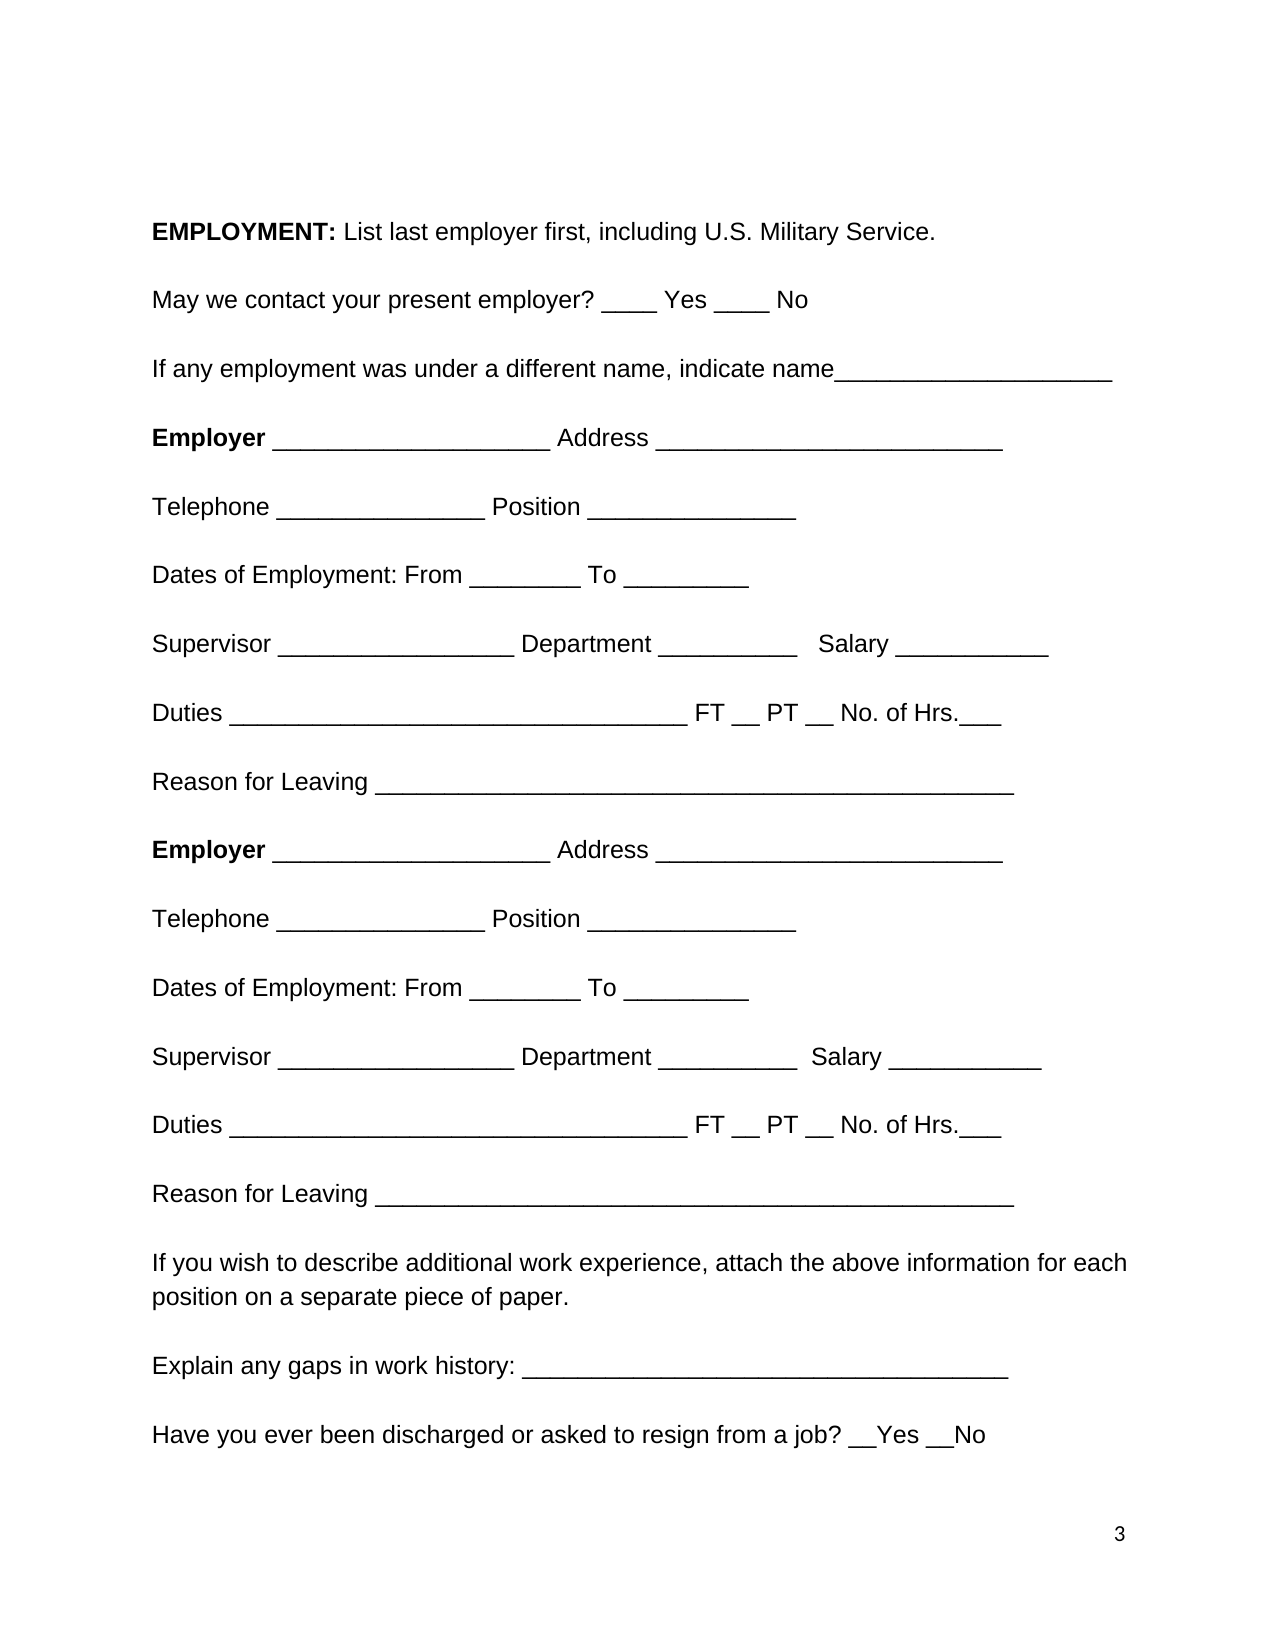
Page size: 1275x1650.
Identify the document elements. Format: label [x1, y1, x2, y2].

table_header [150, 150, 1200, 1484]
